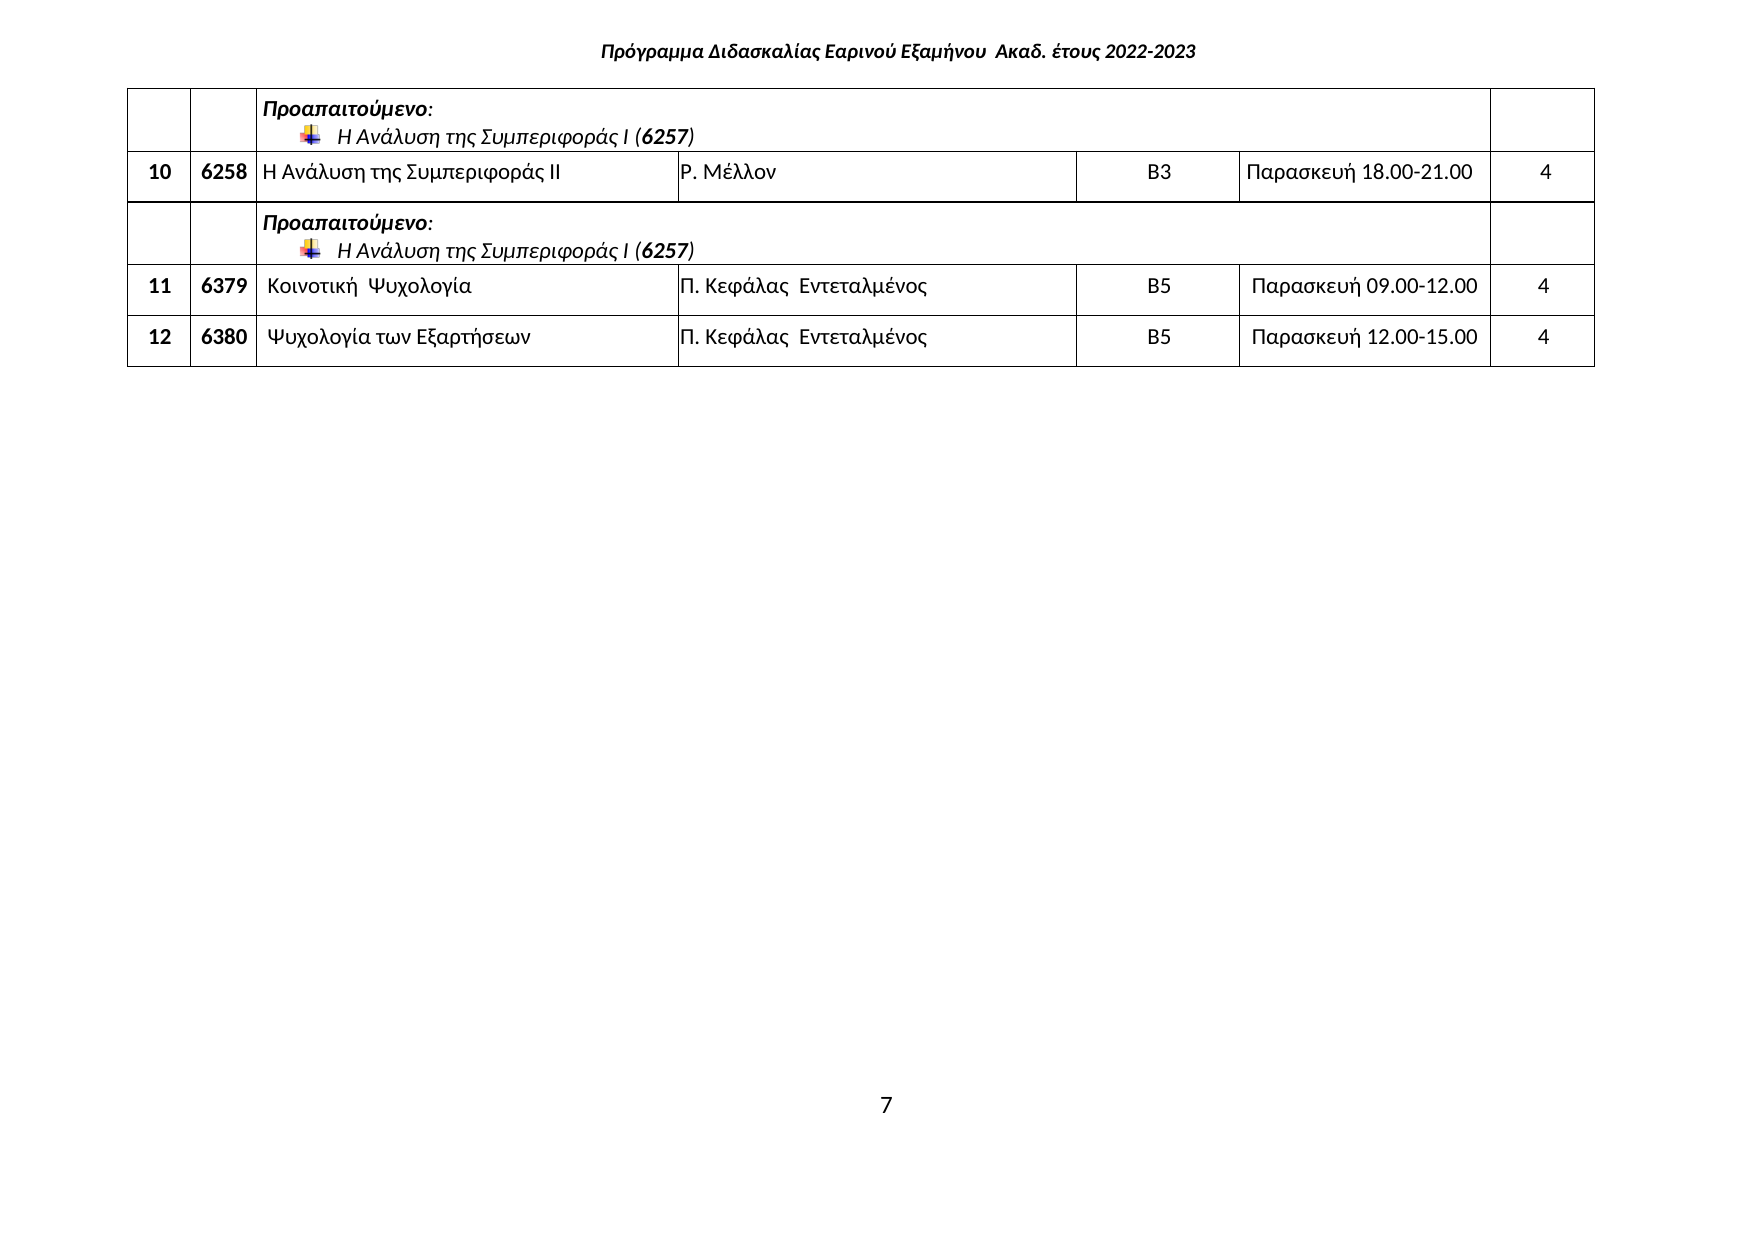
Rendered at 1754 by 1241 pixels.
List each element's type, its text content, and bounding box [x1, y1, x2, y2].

table_cell Β5 [1077, 316, 1239, 366]
table_cell [1491, 89, 1594, 151]
table_cell Παρασκευή 18.00-21.00 [1240, 152, 1490, 201]
table_cell [1491, 203, 1594, 264]
table_cell 6379 [191, 265, 256, 315]
table_cell Β3 [1077, 152, 1239, 201]
table_cell [128, 203, 190, 264]
table_cell Ρ. Μέλλον [679, 152, 1076, 201]
table_cell Κοινοτική Ψυχολογία [257, 265, 678, 315]
table_cell Προαπαιτούμενο: Η Ανάλυση της Συμπεριφοράς Ι (6257) [257, 89, 1490, 151]
table_cell 4 [1491, 265, 1594, 315]
table_cell 4 [1491, 152, 1594, 201]
table_cell Π. Κεφάλας Εντεταλμένος [679, 316, 1076, 366]
table_cell [191, 203, 256, 264]
table_cell Παρασκευή 12.00-15.00 [1240, 316, 1490, 366]
table_cell Η Ανάλυση της Συμπεριφοράς ΙΙ [257, 152, 678, 201]
picture [299, 237, 321, 259]
table_cell Προαπαιτούμενο: Η Ανάλυση της Συμπεριφοράς Ι (6257) [257, 203, 1490, 264]
table_cell 11 [128, 265, 190, 315]
picture [299, 123, 321, 145]
table_cell Β5 [1077, 265, 1239, 315]
table_cell 12 [128, 316, 190, 366]
table_cell Ψυχολογία των Εξαρτήσεων [257, 316, 678, 366]
table_cell 6380 [191, 316, 256, 366]
table_cell Π. Κεφάλας Εντεταλμένος [679, 265, 1076, 315]
table_cell [191, 89, 256, 151]
table_cell 4 [1491, 316, 1594, 366]
table_cell Παρασκευή 09.00-12.00 [1240, 265, 1490, 315]
table_cell 10 [128, 152, 190, 201]
table_cell [128, 89, 190, 151]
table_cell 6258 [191, 152, 256, 201]
